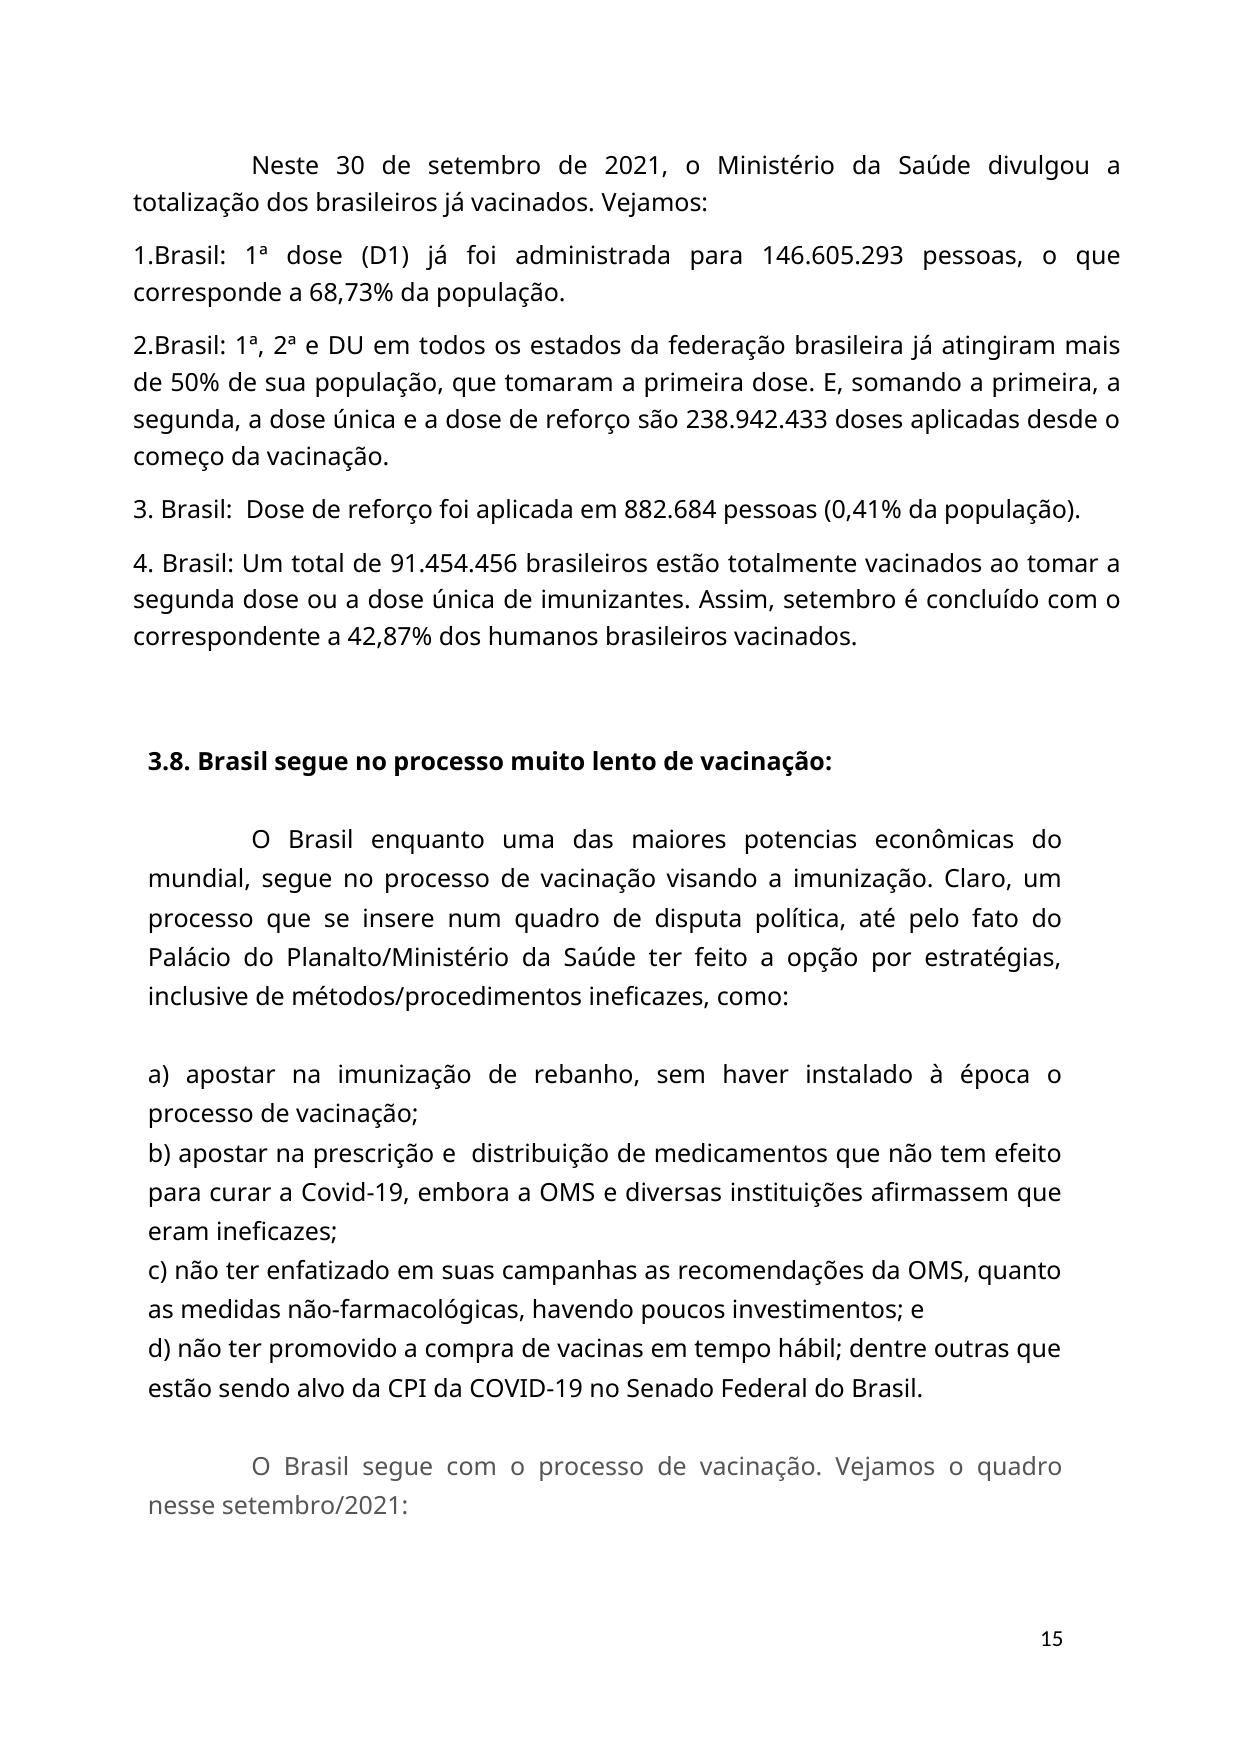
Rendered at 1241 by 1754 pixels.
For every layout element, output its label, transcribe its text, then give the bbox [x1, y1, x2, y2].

text 1.Brasil: 1ª dose (D1) já foi administrada para 146.605.293 pessoas, o que corresponde a 68,73% da população. [133, 238, 1122, 309]
text b) apostar na prescrição e distribuição de medicamentos que não tem efeito para curar a Covid-19, embora a OMS e diversas instituições afirmassem que eram ineficazes; [148, 1135, 1063, 1248]
text 3.8. Brasil segue no processo muito lento de vacinação: [148, 743, 1063, 778]
text 2.Brasil: 1ª, 2ª e DU em todos os estados da federação brasileira já atingiram mais de 50% de sua população, que tomaram a primeira dose. E, somando a primeira, a segunda, a dose única e a dose de reforço são 238.942.433 doses aplicadas desde o começo da vacinação. [133, 328, 1122, 472]
text O Brasil segue com o processo de vacinação. Vejamos o quadro nesse setembro/2021: [148, 1448, 1063, 1522]
text O Brasil enquanto uma das maiores potencias econômicas do mundial, segue no processo de vacinação visando a imunização. Claro, um processo que se insere num quadro de disputa política, até pelo fato do Palácio do Planalto/Ministério da Saúde ter feito a opção por estratégias, inclusive de métodos/procedimentos ineficazes, como: [148, 822, 1063, 1013]
text d) não ter promovido a compra de vacinas em tempo hábil; dentre outras que estão sendo alvo da CPI da COVID-19 no Senado Federal do Brasil. [148, 1331, 1063, 1404]
text Neste 30 de setembro de 2021, o Ministério da Saúde divulgou a totalização dos brasileiros já vacinados. Vejamos: [133, 148, 1122, 218]
text 3. Brasil: Dose de reforço foi aplicada em 882.684 pessoas (0,41% da população). [133, 492, 1122, 526]
text a) apostar na imunização de rebanho, sem haver instalado à época o processo de vacinação; [148, 1057, 1063, 1130]
text c) não ter enfatizado em suas campanhas as recomendações da OMS, quanto as medidas não-farmacológicas, havendo poucos investimentos; e [148, 1253, 1063, 1326]
text 4. Brasil: Um total de 91.454.456 brasileiros estão totalmente vacinados ao tomar a segunda dose ou a dose única de imunizantes. Assim, setembro é concluído com o correspondente a 42,87% dos humanos brasileiros vacinados. [133, 545, 1122, 653]
